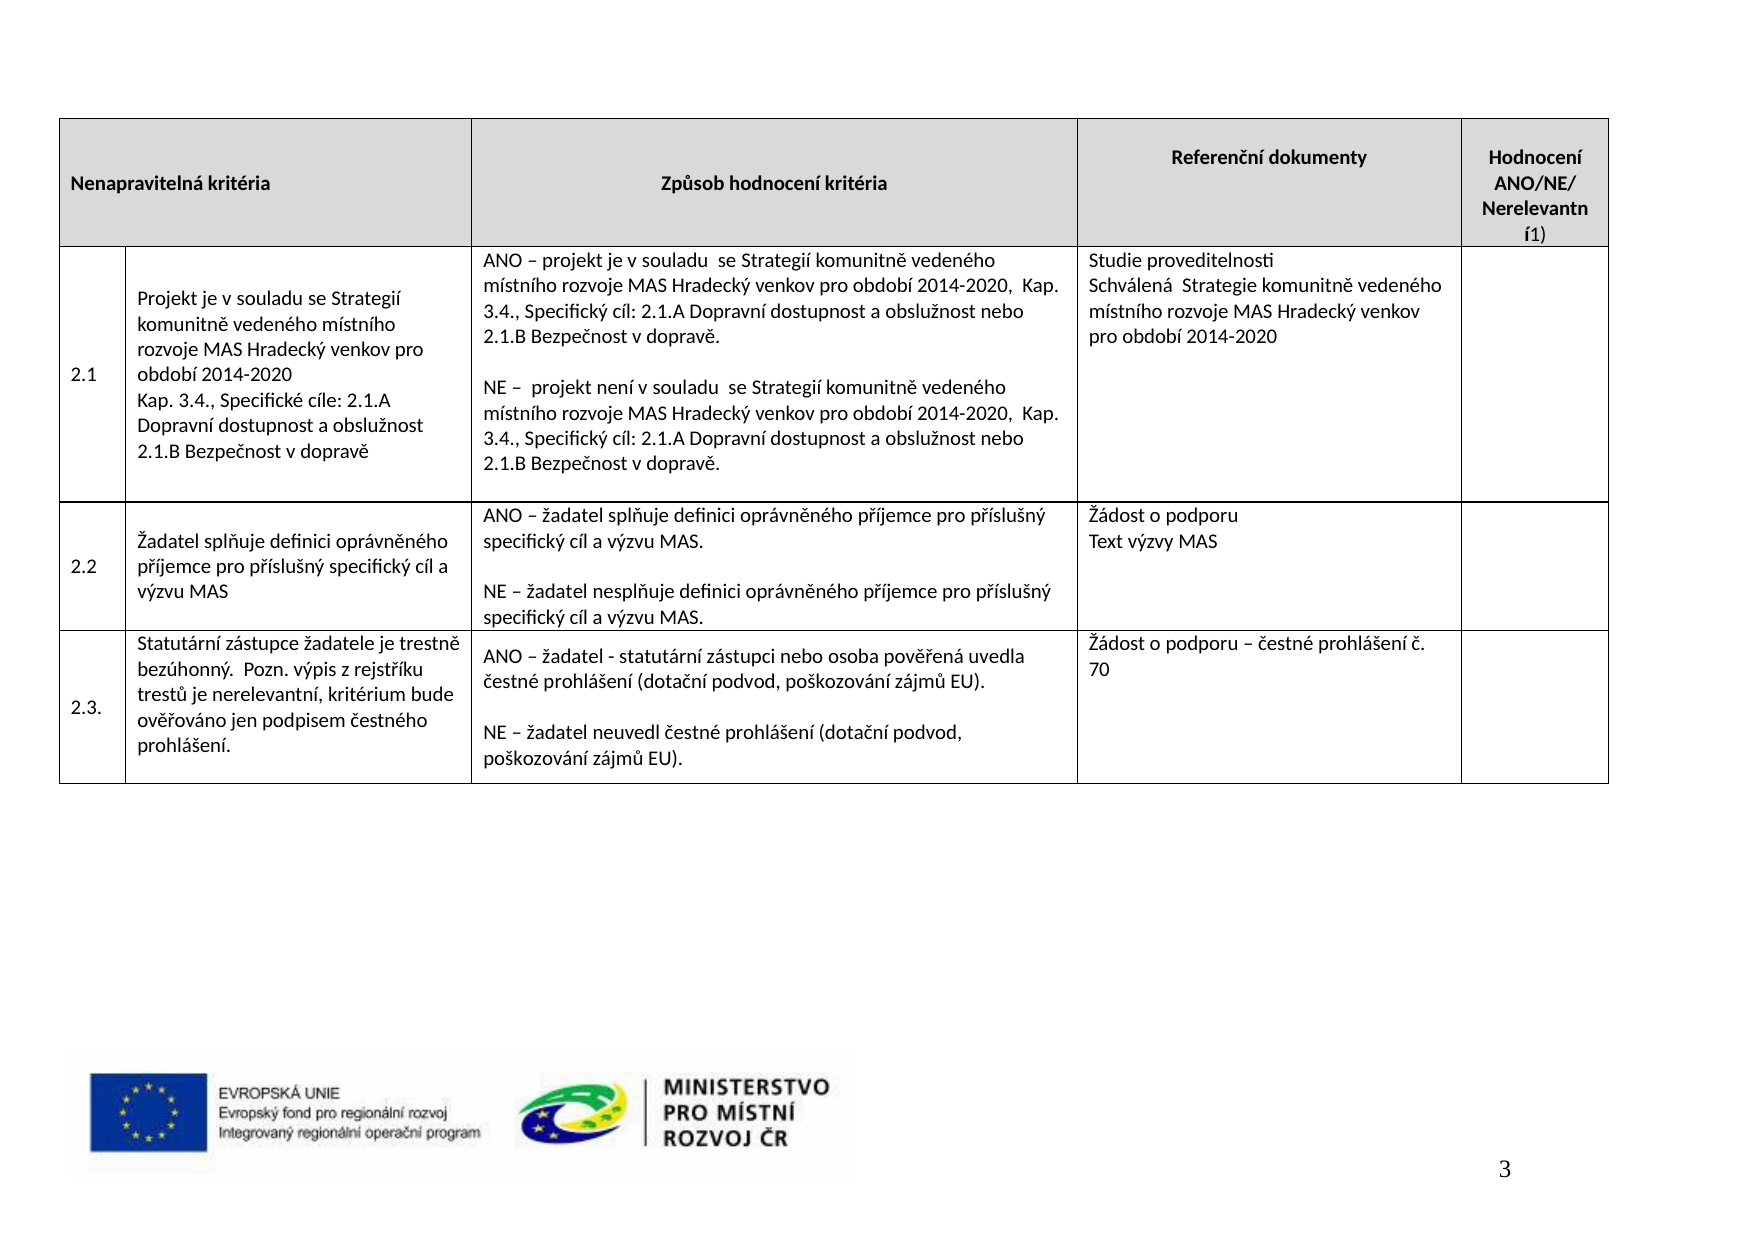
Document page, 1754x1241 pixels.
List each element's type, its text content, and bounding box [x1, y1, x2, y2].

table_cell Žadatel splňuje definici oprávněného příjemce pro příslušný specifický cíl a výzvu MAS [126, 503, 471, 629]
table_cell Studie proveditelnosti Schválená Strategie komunitně vedeného místního rozvoje MAS Hradecký venkov pro období 2014-2020 [1078, 247, 1461, 501]
table_header Hodnocení ANO/NE/Nerelevantní1) [1462, 119, 1608, 246]
table_cell Žádost o podporu Text výzvy MAS [1078, 503, 1461, 629]
table_cell [1462, 247, 1608, 501]
table_cell ANO – žadatel splňuje definici oprávněného příjemce pro příslušný specifický cíl a výzvu MAS. NE – žadatel nesplňuje definici oprávněného příjemce pro příslušný specifický cíl a výzvu MAS. [472, 503, 1077, 629]
table_cell ANO – žadatel - statutární zástupci nebo osoba pověřená uvedla čestné prohlášení (dotační podvod, poškozování zájmů EU). NE – žadatel neuvedl čestné prohlášení (dotační podvod, poškozování zájmů EU). [472, 631, 1077, 783]
table_cell 2.3. [60, 631, 125, 783]
table_header Referenční dokumenty [1078, 119, 1461, 246]
table_cell ANO – projekt je v souladu se Strategií komunitně vedeného místního rozvoje MAS Hradecký venkov pro období 2014-2020, Kap. 3.4., Specifický cíl: 2.1.A Dopravní dostupnost a obslužnost nebo 2.1.B Bezpečnost v dopravě. NE – projekt není v souladu se Strategií komunitně vedeného místního rozvoje MAS Hradecký venkov pro období 2014-2020, Kap. 3.4., Specifický cíl: 2.1.A Dopravní dostupnost a obslužnost nebo 2.1.B Bezpečnost v dopravě. [472, 247, 1077, 501]
picture [65, 1047, 855, 1178]
table_cell [1462, 631, 1608, 783]
table_cell Statutární zástupce žadatele je trestně bezúhonný. Pozn. výpis z rejstříku trestů je nerelevantní, kritérium bude ověřováno jen podpisem čestného prohlášení. [126, 631, 471, 783]
table_cell 2.1 [60, 247, 125, 501]
table_cell Žádost o podporu – čestné prohlášení č. 70 [1078, 631, 1461, 783]
table_cell [1462, 503, 1608, 629]
table_header Nenapravitelná kritéria [60, 119, 471, 246]
table_cell 2.2 [60, 503, 125, 629]
table_header Způsob hodnocení kritéria [472, 119, 1077, 246]
table_cell Projekt je v souladu se Strategií komunitně vedeného místního rozvoje MAS Hradecký venkov pro období 2014-2020 Kap. 3.4., Specifické cíle: 2.1.A Dopravní dostupnost a obslužnost 2.1.B Bezpečnost v dopravě [126, 247, 471, 501]
